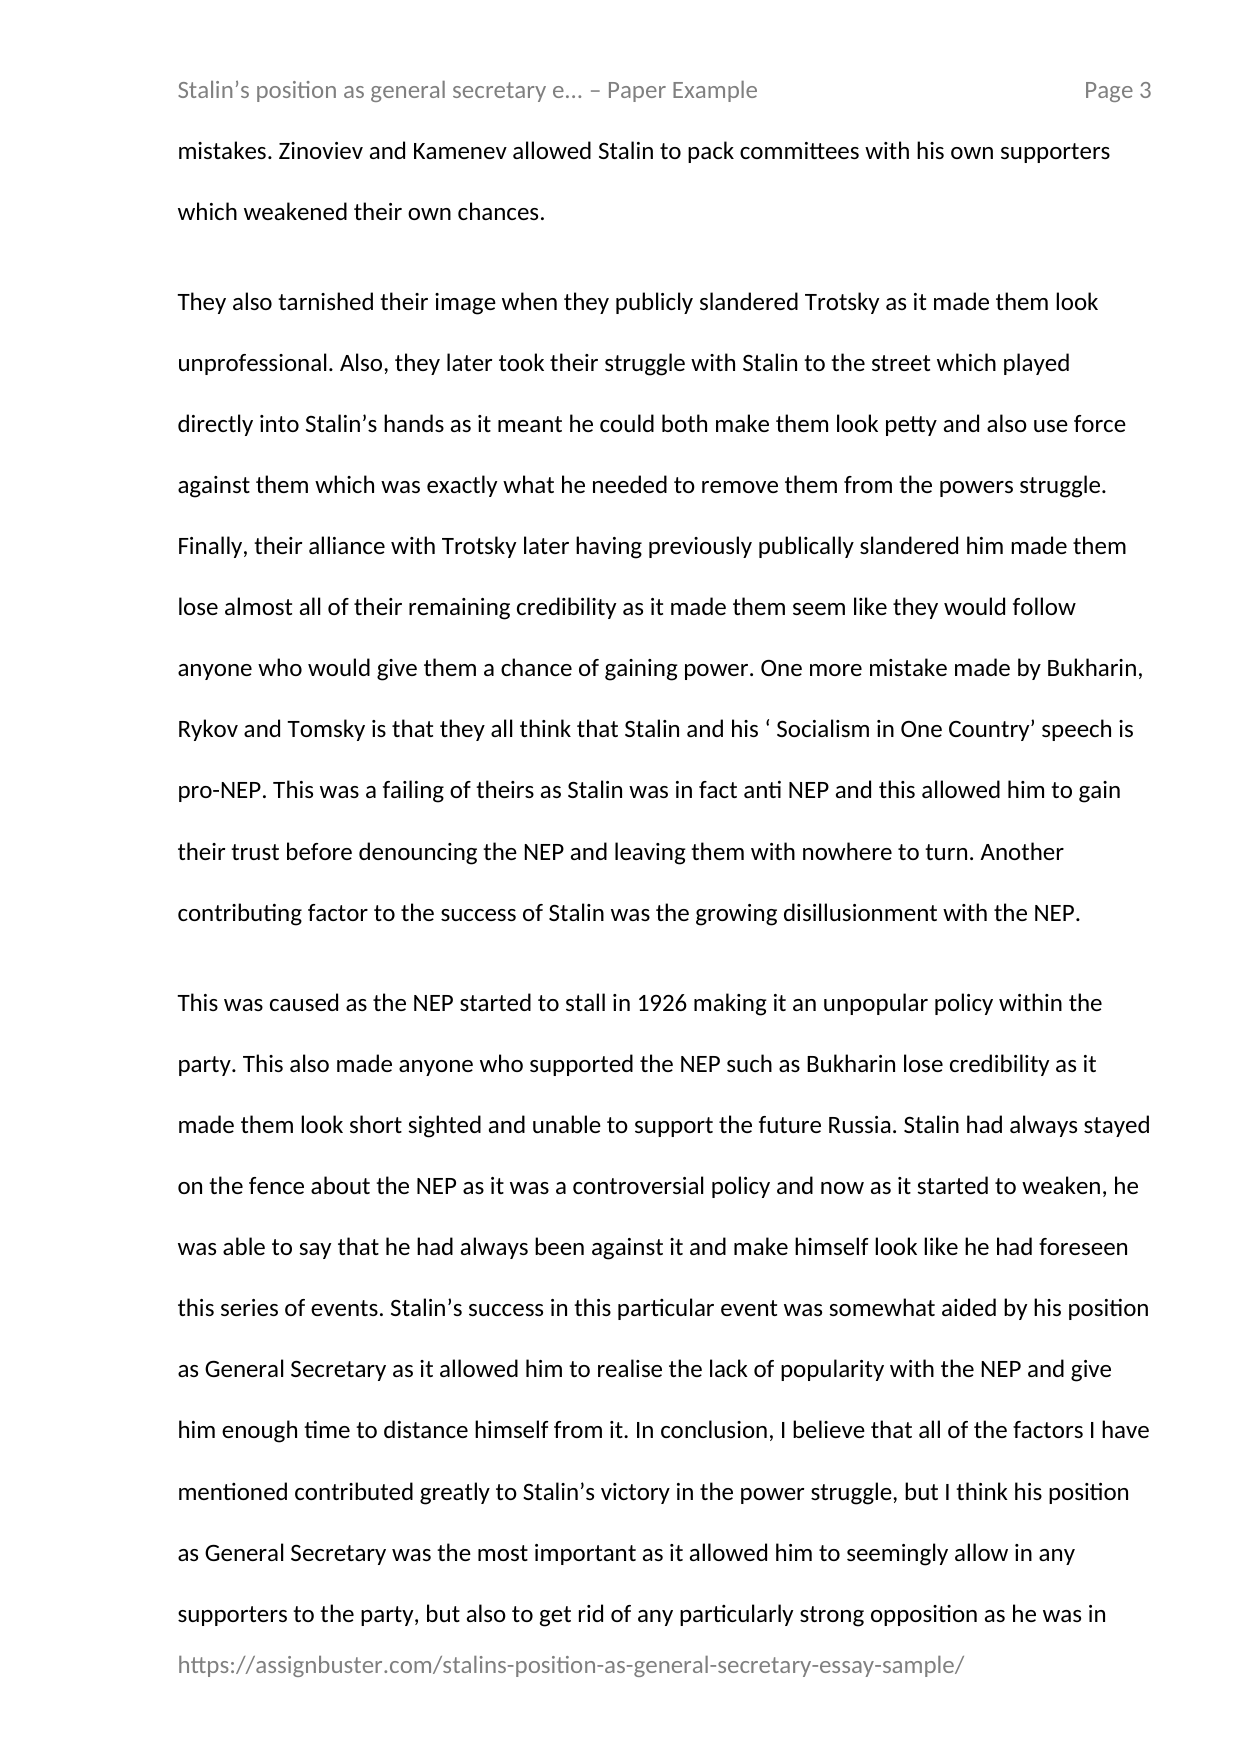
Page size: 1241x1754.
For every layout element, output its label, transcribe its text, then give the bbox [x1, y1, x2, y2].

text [177, 135, 1152, 226]
text They also tarnished their image when they publicly slandered Trotsky as it made them look unprofessional. Also, they later took their struggle with Stalin to the street which played directly into Stalin’s hands as it meant he could both make them look petty and also use force against them which was exactly what he needed to remove them from the powers struggle. Finally, their alliance with Trotsky later having previously publically slandered him made them lose almost all of their remaining credibility as it made them seem like they would follow anyone who would give them a chance of gaining power. One more mistake made by Bukharin, Rykov and Tomsky is that they all think that Stalin and his ‘ Socialism in One Country’ speech is pro-NEP. This was a failing of theirs as Stalin was in fact anti NEP and this allowed him to gain their trust before denouncing the NEP and leaving them with nowhere to turn. Another contributing factor to the success of Stalin was the growing disillusionment with the NEP. [177, 286, 1152, 927]
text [177, 987, 1152, 1628]
